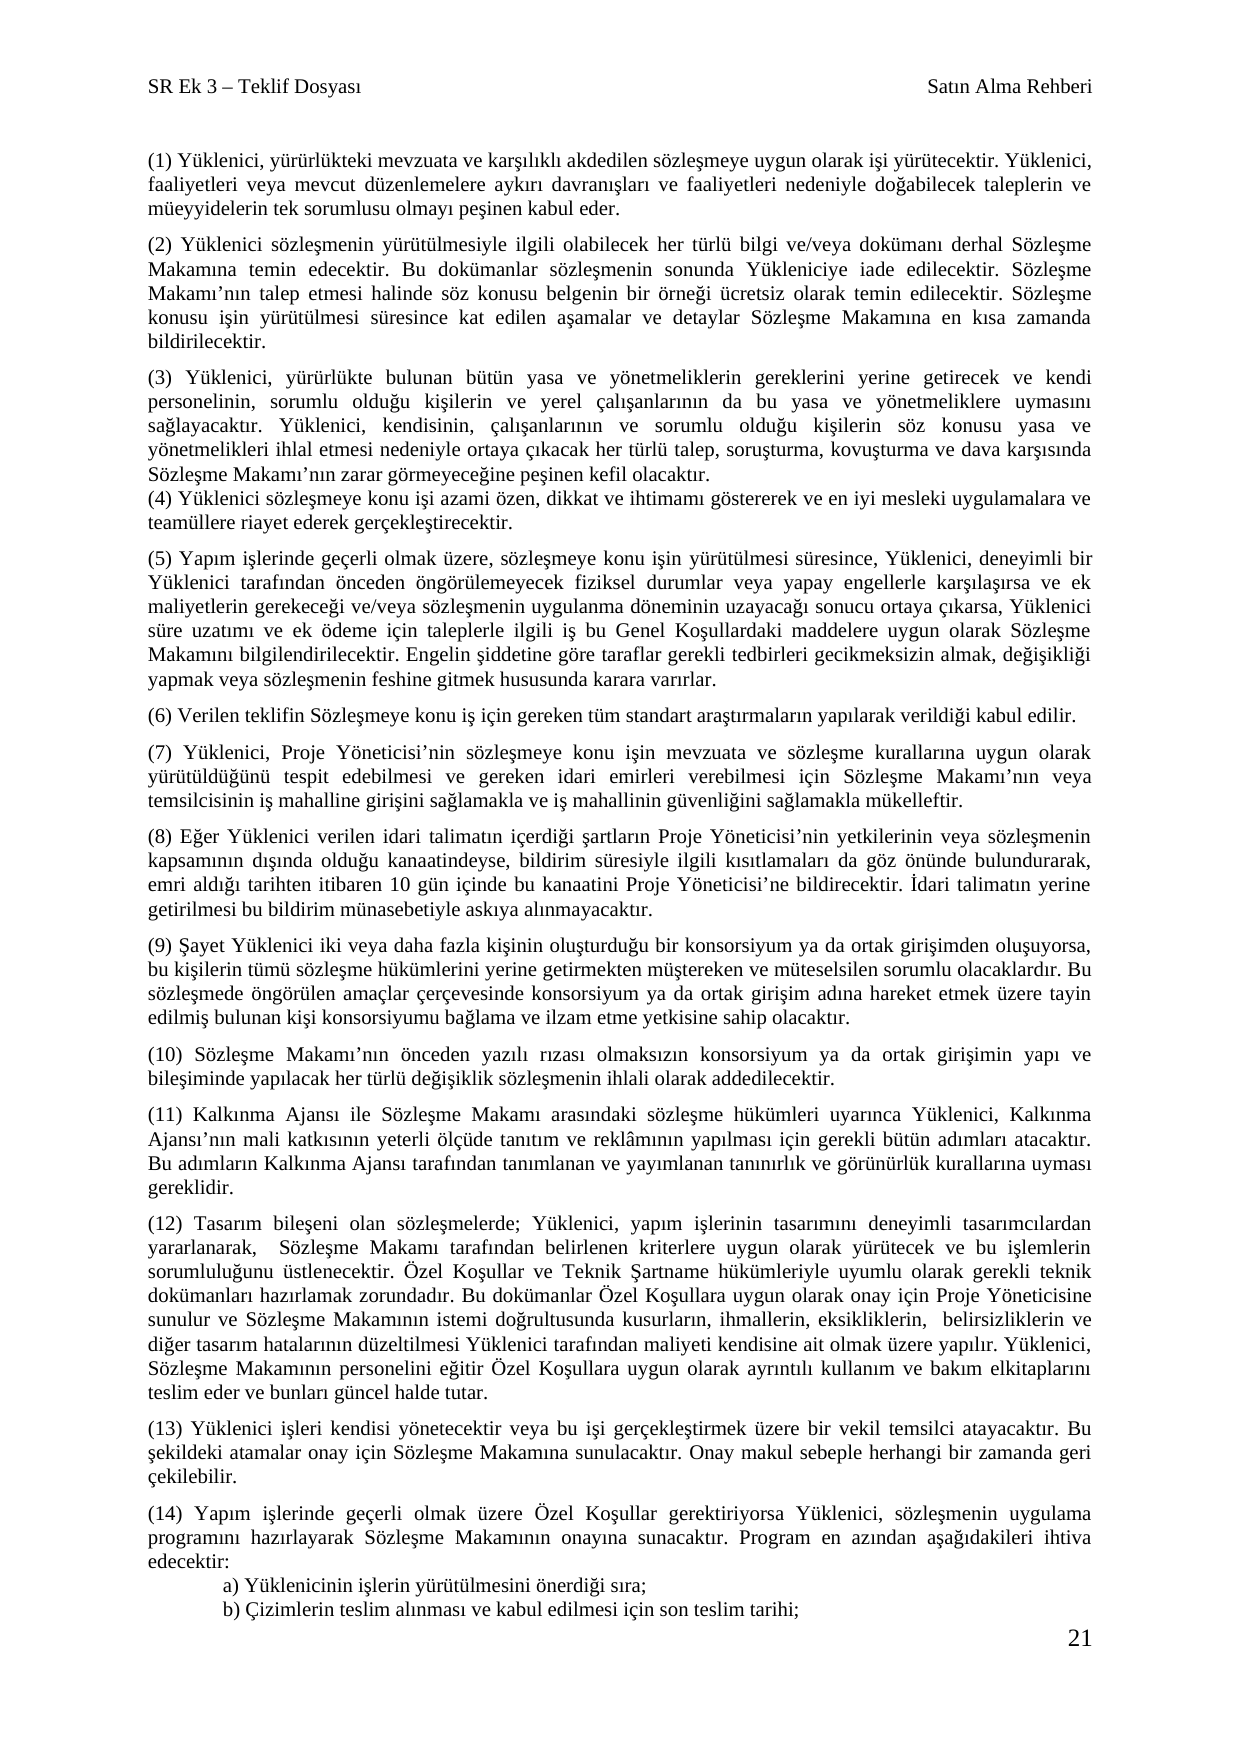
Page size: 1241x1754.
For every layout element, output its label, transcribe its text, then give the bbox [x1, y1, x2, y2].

text (7) Yüklenici, Proje Yöneticisi’nin sözleşmeye konu işin mevzuata ve sözleşme kurallarına uygun olarak yürütüldüğünü tespit edebilmesi ve gereken idari emirleri verebilmesi için Sözleşme Makamı’nın veya temsilcisinin iş mahalline girişini sağlamakla ve iş mahallinin güvenliğini sağlamakla mükelleftir. [148, 739, 1093, 812]
text (1) Yüklenici, yürürlükteki mevzuata ve karşılıklı akdedilen sözleşmeye uygun olarak işi yürütecektir. Yüklenici, faaliyetleri veya mevcut düzenlemelere aykırı davranışları ve faaliyetleri nedeniyle doğabilecek taleplerin ve müeyyidelerin tek sorumlusu olmayı peşinen kabul eder. [148, 148, 1093, 220]
text (10) Sözleşme Makamı’nın önceden yazılı rızası olmaksızın konsorsiyum ya da ortak girişimin yapı ve bileşiminde yapılacak her türlü değişiklik sözleşmenin ihlali olarak addedilecektir. [148, 1042, 1093, 1090]
text (9) Şayet Yüklenici iki veya daha fazla kişinin oluşturduğu bir konsorsiyum ya da ortak girişimden oluşuyorsa, bu kişilerin tümü sözleşme hükümlerini yerine getirmekten müştereken ve müteselsilen sorumlu olacaklardır. Bu sözleşmede öngörülen amaçlar çerçevesinde konsorsiyum ya da ortak girişim adına hareket etmek üzere tayin edilmiş bulunan kişi konsorsiyumu bağlama ve ilzam etme yetkisine sahip olacaktır. [148, 933, 1093, 1029]
text (14) Yapım işlerinde geçerli olmak üzere Özel Koşullar gerektiriyorsa Yüklenici, sözleşmenin uygulama programını hazırlayarak Sözleşme Makamının onayına sunacaktır. Program en azından aşağıdakileri ihtiva edecektir: [148, 1501, 1093, 1573]
text (8) Eğer Yüklenici verilen idari talimatın içerdiği şartların Proje Yöneticisi’nin yetkilerinin veya sözleşmenin kapsamının dışında olduğu kanaatindeyse, bildirim süresiyle ilgili kısıtlamaları da göz önünde bulundurarak, emri aldığı tarihten itibaren 10 gün içinde bu kanaatini Proje Yöneticisi’ne bildirecektir. İdari talimatın yerine getirilmesi bu bildirim münasebetiyle askıya alınmayacaktır. [148, 824, 1093, 921]
text (3) Yüklenici, yürürlükte bulunan bütün yasa ve yönetmeliklerin gereklerini yerine getirecek ve kendi personelinin, sorumlu olduğu kişilerin ve yerel çalışanlarının da bu yasa ve yönetmeliklere uymasını sağlayacaktır. Yüklenici, kendisinin, çalışanlarının ve sorumlu olduğu kişilerin söz konusu yasa ve yönetmelikleri ihlal etmesi nedeniyle ortaya çıkacak her türlü talep, soruşturma, kovuşturma ve dava karşısında Sözleşme Makamı’nın zarar görmeyeceğine peşinen kefil olacaktır. [148, 365, 1093, 486]
text (4) Yüklenici sözleşmeye konu işi azami özen, dikkat ve ihtimamı göstererek ve en iyi mesleki uygulamalara ve teamüllere riayet ederek gerçekleştirecektir. [148, 486, 1093, 534]
text a) Yüklenicinin işlerin yürütülmesini önerdiği sıra; [223, 1573, 1093, 1597]
text (5) Yapım işlerinde geçerli olmak üzere, sözleşmeye konu işin yürütülmesi süresince, Yüklenici, deneyimli bir Yüklenici tarafından önceden öngörülemeyecek fiziksel durumlar veya yapay engellerle karşılaşırsa ve ek maliyetlerin gerekeceği ve/veya sözleşmenin uygulanma döneminin uzayacağı sonucu ortaya çıkarsa, Yüklenici süre uzatımı ve ek ödeme için taleplerle ilgili iş bu Genel Koşullardaki maddelere uygun olarak Sözleşme Makamını bilgilendirilecektir. Engelin şiddetine göre taraflar gerekli tedbirleri gecikmeksizin almak, değişikliği yapmak veya sözleşmenin feshine gitmek hususunda karara varırlar. [148, 546, 1093, 691]
text (11) Kalkınma Ajansı ile Sözleşme Makamı arasındaki sözleşme hükümleri uyarınca Yüklenici, Kalkınma Ajansı’nın mali katkısının yeterli ölçüde tanıtım ve reklâmının yapılması için gerekli bütün adımları atacaktır. Bu adımların Kalkınma Ajansı tarafından tanımlanan ve yayımlanan tanınırlık ve görünürlük kurallarına uyması gereklidir. [148, 1102, 1093, 1199]
text b) Çizimlerin teslim alınması ve kabul edilmesi için son teslim tarihi; [223, 1597, 1093, 1621]
text (12) Tasarım bileşeni olan sözleşmelerde; Yüklenici, yapım işlerinin tasarımını deneyimli tasarımcılardan yararlanarak, Sözleşme Makamı tarafından belirlenen kriterlere uygun olarak yürütecek ve bu işlemlerin sorumluluğunu üstlenecektir. Özel Koşullar ve Teknik Şartname hükümleriyle uyumlu olarak gerekli teknik dokümanları hazırlamak zorundadır. Bu dokümanlar Özel Koşullara uygun olarak onay için Proje Yöneticisine sunulur ve Sözleşme Makamının istemi doğrultusunda kusurların, ihmallerin, eksikliklerin, belirsizliklerin ve diğer tasarım hatalarının düzeltilmesi Yüklenici tarafından maliyeti kendisine ait olmak üzere yapılır. Yüklenici, Sözleşme Makamının personelini eğitir Özel Koşullara uygun olarak ayrıntılı kullanım ve bakım elkitaplarını teslim eder ve bunları güncel halde tutar. [148, 1211, 1093, 1404]
text (13) Yüklenici işleri kendisi yönetecektir veya bu işi gerçekleştirmek üzere bir vekil temsilci atayacaktır. Bu şekildeki atamalar onay için Sözleşme Makamına sunulacaktır. Onay makul sebeple herhangi bir zamanda geri çekilebilir. [148, 1416, 1093, 1488]
text (6) Verilen teklifin Sözleşmeye konu iş için gereken tüm standart araştırmaların yapılarak verildiği kabul edilir. [148, 703, 1093, 727]
text (2) Yüklenici sözleşmenin yürütülmesiyle ilgili olabilecek her türlü bilgi ve/veya dokümanı derhal Sözleşme Makamına temin edecektir. Bu dokümanlar sözleşmenin sonunda Yükleniciye iade edilecektir. Sözleşme Makamı’nın talep etmesi halinde söz konusu belgenin bir örneği ücretsiz olarak temin edilecektir. Sözleşme konusu işin yürütülmesi süresince kat edilen aşamalar ve detaylar Sözleşme Makamına en kısa zamanda bildirilecektir. [148, 232, 1093, 353]
